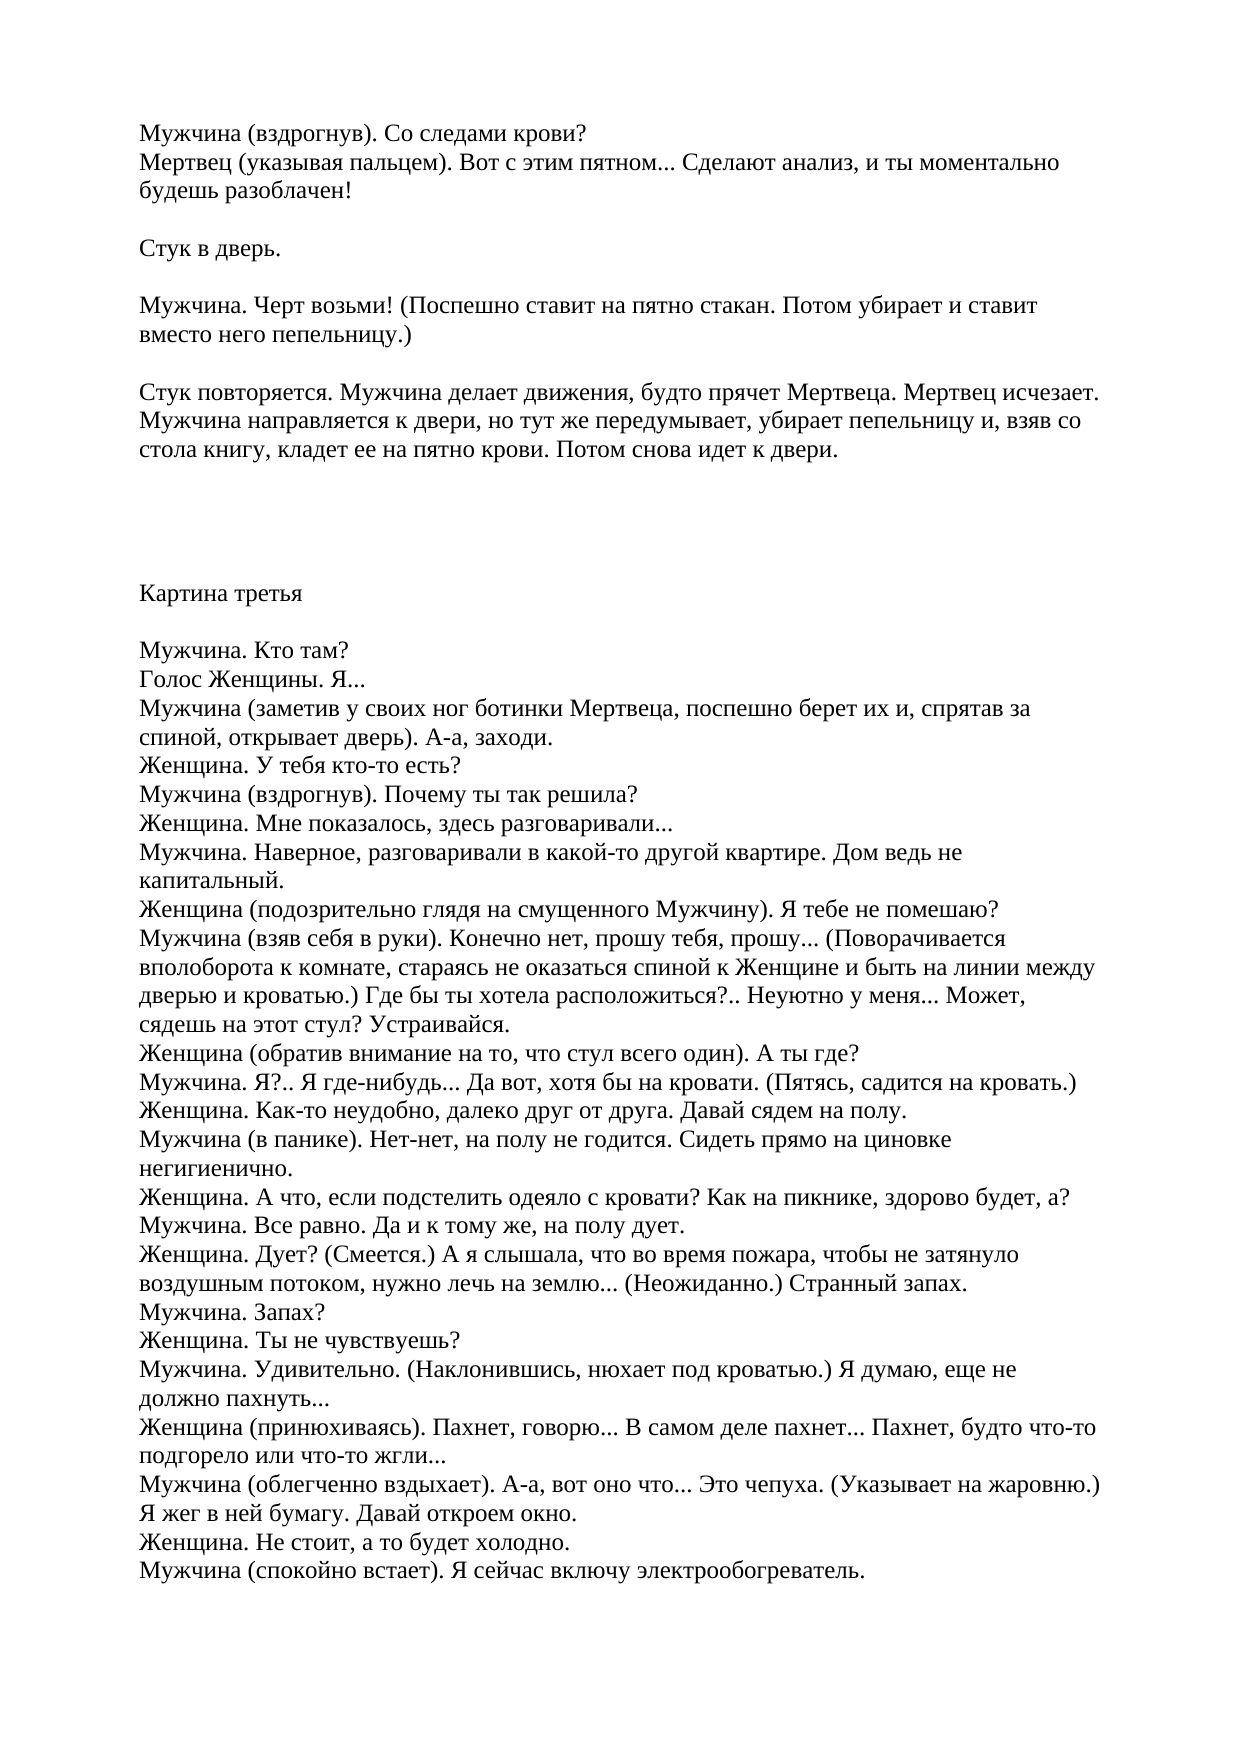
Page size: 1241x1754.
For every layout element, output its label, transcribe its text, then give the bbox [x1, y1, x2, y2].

text Женщина. Не стоит, а то будет холодно. [139, 1527, 1101, 1556]
text Голос Женщины. Я... [139, 664, 1101, 693]
text Мужчина (вздрогнув). Со следами крови? [139, 118, 1101, 147]
text Женщина. А что, если подстелить одеяло с кровати? Как на пикнике, здорово будет, а? [139, 1182, 1101, 1211]
text Мертвец (указывая пальцем). Вот с этим пятном... Сделают анализ, и ты моментально будешь разоблачен! [139, 147, 1101, 204]
text Женщина (принюхиваясь). Пахнет, говорю... В самом деле пахнет... Пахнет, будто что-то подгорело или что-то жгли... [139, 1412, 1101, 1469]
text Стук повторяется. Мужчина делает движения, будто прячет Мертвеца. Мертвец исчезает. Мужчина направляется к двери, но тут же передумывает, убирает пепельницу и, взяв со стола книгу, кладет ее на пятно крови. Потом снова идет к двери. [139, 377, 1101, 463]
text Мужчина (вздрогнув). Почему ты так решила? [139, 779, 1101, 808]
text Мужчина. Запах? [139, 1297, 1101, 1326]
text Мужчина (спокойно встает). Я сейчас включу электрообогреватель. [139, 1556, 1101, 1584]
text Мужчина (взяв себя в руки). Конечно нет, прошу тебя, прошу... (Поворачивается вполоборота к комнате, стараясь не оказаться спиной к Женщине и быть на линии между дверью и кроватью.) Где бы ты хотела расположиться?.. Неуютно у меня... Может, сядешь на этот стул? Устраивайся. [139, 923, 1101, 1038]
text Мужчина (заметив у своих ног ботинки Мертвеца, поспешно берет их и, спрятав за спиной, открывает дверь). А-а, заходи. [139, 693, 1101, 751]
text Мужчина. Кто там? [139, 636, 1101, 664]
text Мужчина (облегченно вздыхает). А-а, вот оно что... Это чепуха. (Указывает на жаровню.) Я жег в ней бумагу. Давай откроем окно. [139, 1469, 1101, 1527]
text Женщина. Дует? (Смеется.) А я слышала, что во время пожара, чтобы не затянуло воздушным потоком, нужно лечь на землю... (Неожиданно.) Странный запах. [139, 1239, 1101, 1297]
text Стук в дверь. [139, 233, 1101, 262]
text Мужчина. Все равно. Да и к тому же, на полу дует. [139, 1211, 1101, 1239]
text Мужчина (в панике). Нет-нет, на полу не годится. Сидеть прямо на циновке негигиенично. [139, 1124, 1101, 1182]
text Мужчина. Наверное, разговаривали в какой-то другой квартире. Дом ведь не капитальный. [139, 837, 1101, 894]
text Женщина. Как-то неудобно, далеко друг от друга. Давай сядем на полу. [139, 1096, 1101, 1124]
text Женщина (обратив внимание на то, что стул всего один). А ты где? [139, 1038, 1101, 1067]
text Мужчина. Я?.. Я где-нибудь... Да вот, хотя бы на кровати. (Пятясь, садится на кровать.) [139, 1067, 1101, 1096]
text Женщина. Мне показалось, здесь разговаривали... [139, 808, 1101, 837]
text Картина третья [139, 578, 1101, 607]
text Мужчина. Черт возьми! (Поспешно ставит на пятно стакан. Потом убирает и ставит вместо него пепельницу.) [139, 291, 1101, 348]
text Женщина. Ты не чувствуешь? [139, 1326, 1101, 1354]
text Женщина (подозрительно глядя на смущенного Мужчину). Я тебе не помешаю? [139, 894, 1101, 923]
text Мужчина. Удивительно. (Наклонившись, нюхает под кроватью.) Я думаю, еще не должно пахнуть... [139, 1354, 1101, 1412]
text Женщина. У тебя кто-то есть? [139, 751, 1101, 779]
